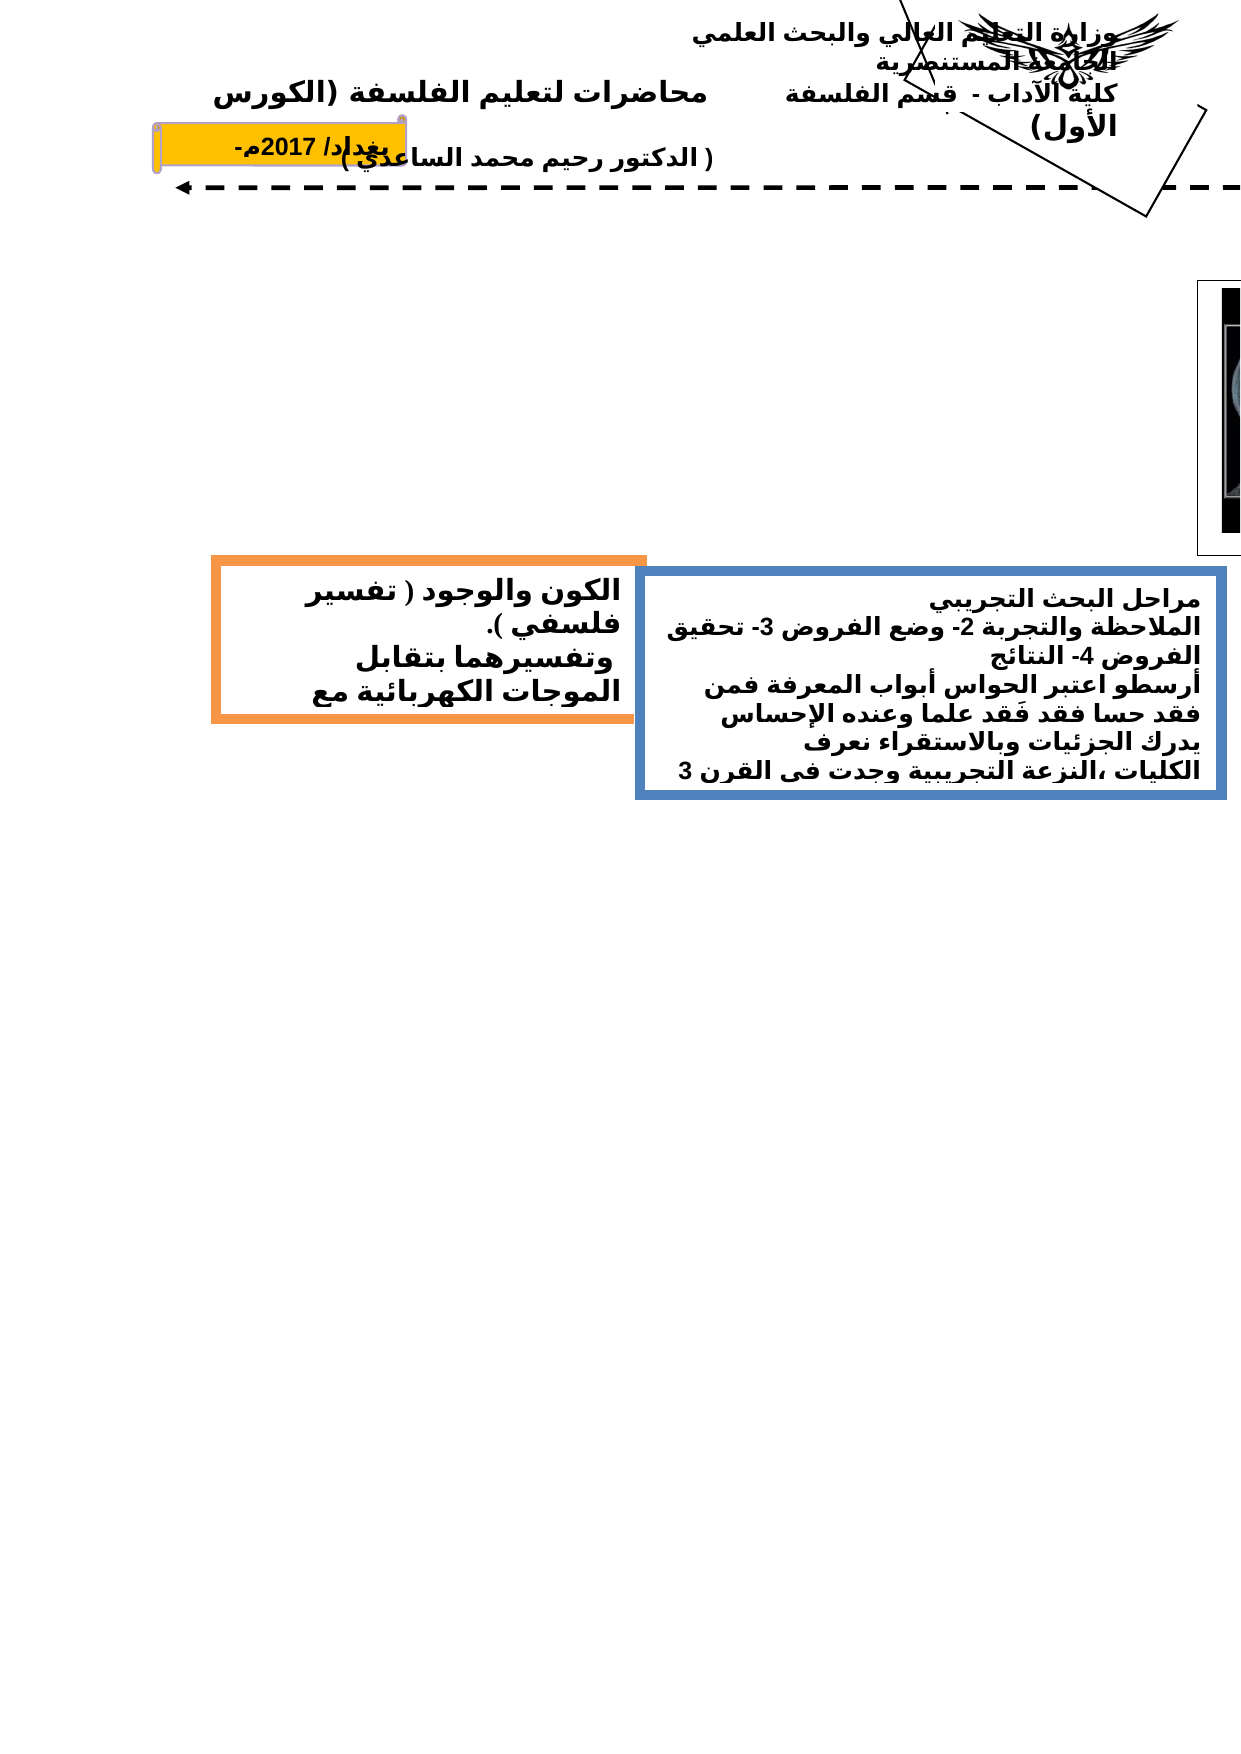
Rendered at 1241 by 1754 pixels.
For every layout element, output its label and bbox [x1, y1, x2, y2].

picture [1221, 288, 1241, 533]
picture [935, 0, 1198, 112]
